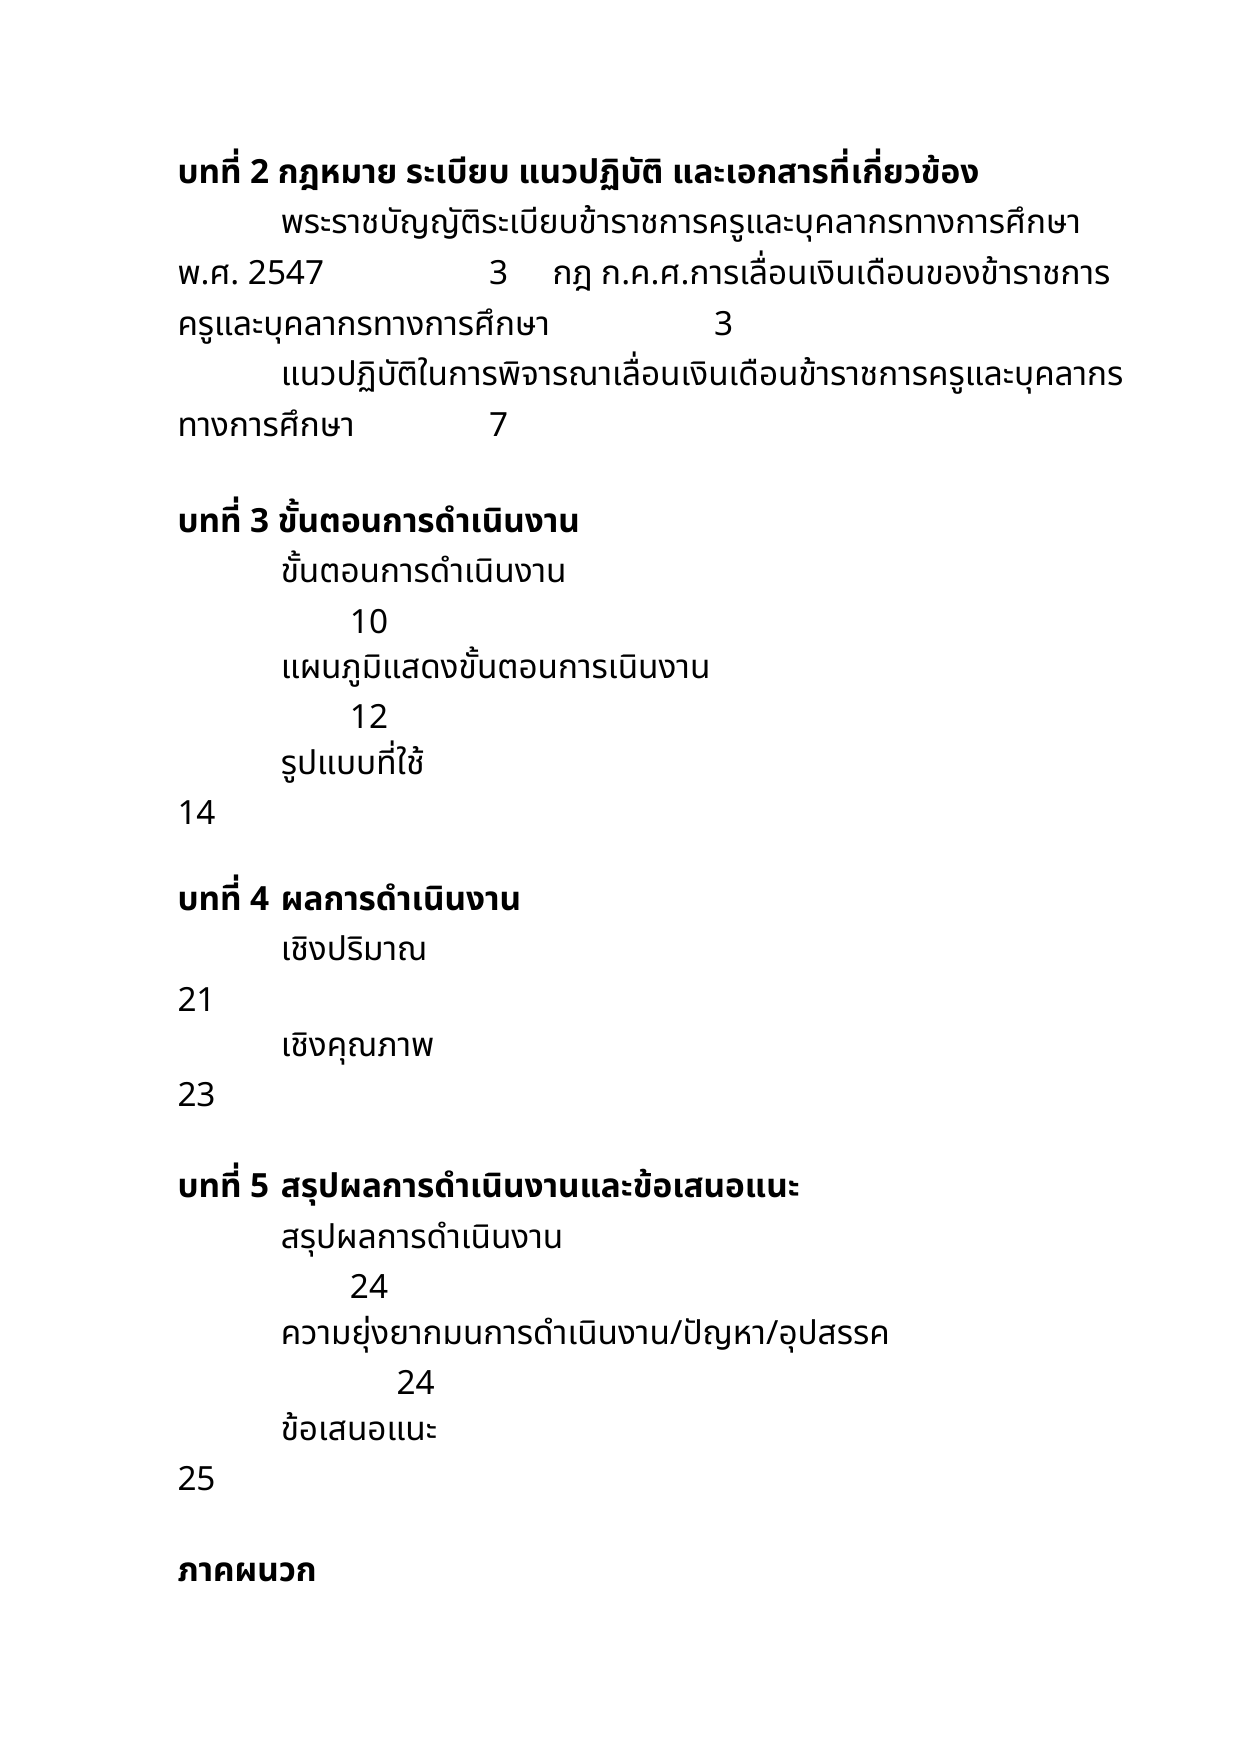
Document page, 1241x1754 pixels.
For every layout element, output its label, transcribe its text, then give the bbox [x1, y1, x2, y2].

text เชิงปริมาณ 21 [177, 925, 1137, 1021]
text พระราชบัญญัติระเบียบข้าราชการครูและบุคลากรทางการศึกษา พ.ศ. 2547 3 กฎ ก.ค.ศ.การเลื่อนเงินเดือนของข้าราชการครูและบุคลากรทางการศึกษา 3 [177, 198, 1137, 350]
text แผนภูมิแสดงขั้นตอนการเนินงาน 12 [177, 643, 1137, 739]
text เชิงคุณภาพ 23 [177, 1021, 1137, 1117]
text แนวปฏิบัติในการพิจารณาเลื่อนเงินเดือนข้าราชการครูและบุคลากรทางการศึกษา 7 [177, 350, 1137, 451]
text บทที่ 4 ผลการดำเนินงาน [177, 874, 1137, 925]
text ความยุ่งยากมนการดำเนินงาน/ปัญหา/อุปสรรค 24 [177, 1308, 1137, 1404]
text ข้อเสนอแนะ 25 [177, 1404, 1137, 1500]
text สรุปผลการดำเนินงาน 24 [177, 1213, 1137, 1308]
text ภาคผนวก [177, 1546, 1137, 1596]
text บทที่ 2 กฎหมาย ระเบียบ แนวปฏิบัติ และเอกสารที่เกี่ยวข้อง [177, 148, 1137, 198]
text รูปแบบที่ใช้ 14 [177, 739, 1137, 834]
text บทที่ 5 สรุปผลการดำเนินงานและข้อเสนอแนะ [177, 1162, 1137, 1213]
text ขั้นตอนการดำเนินงาน 10 [177, 547, 1137, 643]
text บทที่ 3 ขั้นตอนการดำเนินงาน [177, 496, 1137, 547]
